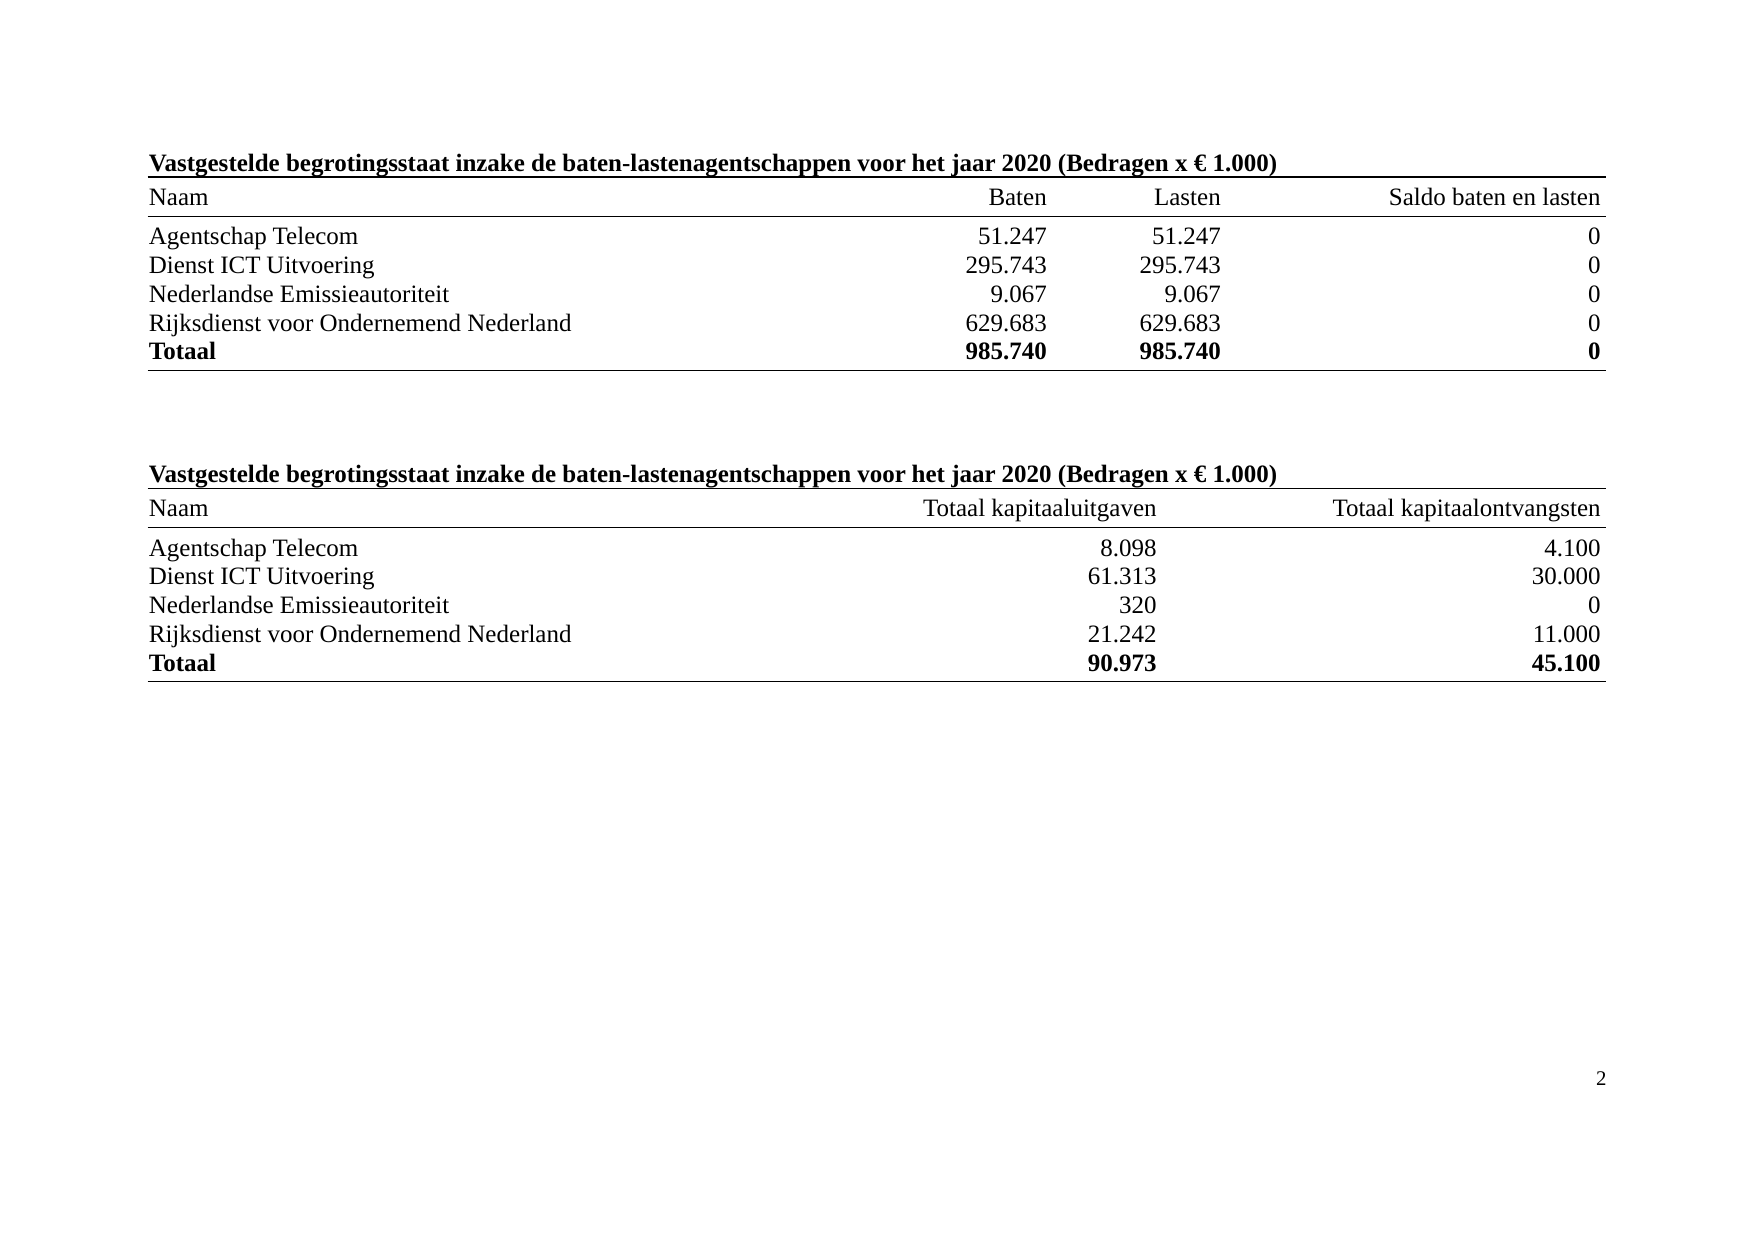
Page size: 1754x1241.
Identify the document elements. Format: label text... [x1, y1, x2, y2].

table_cell Dienst ICT Uitvoering [148, 561, 775, 590]
table_cell 9.067 [879, 279, 1052, 308]
table_cell 9.067 [1053, 279, 1226, 308]
table_cell Dienst ICT Uitvoering [148, 250, 879, 279]
table_cell 51.247 [1053, 217, 1226, 250]
table_cell Rijksdienst voor Ondernemend Nederland [148, 308, 879, 336]
table_cell Nederlandse Emissieautoriteit [148, 590, 775, 619]
table_cell Totaal kapitaaluitgaven [775, 489, 1162, 527]
table_cell Agentschap Telecom [148, 217, 879, 250]
table_cell 4.100 [1162, 528, 1606, 561]
table_cell 0 [1226, 336, 1606, 370]
table_cell Rijksdienst voor Ondernemend Nederland [148, 619, 775, 648]
table_cell 629.683 [1053, 308, 1226, 336]
table_cell 985.740 [1053, 336, 1226, 370]
table_cell 90.973 [775, 648, 1162, 681]
table_cell 11.000 [1162, 619, 1606, 648]
table_cell Nederlandse Emissieautoriteit [148, 279, 879, 308]
table_cell 51.247 [879, 217, 1052, 250]
table_cell Lasten [1053, 178, 1226, 216]
table_cell Agentschap Telecom [148, 528, 775, 561]
table_cell Totaal kapitaalontvangsten [1162, 489, 1606, 527]
table_cell 0 [1226, 308, 1606, 336]
table_cell 45.100 [1162, 648, 1606, 681]
table_cell Totaal [148, 336, 879, 370]
table_cell 985.740 [879, 336, 1052, 370]
table_cell 0 [1162, 590, 1606, 619]
table_cell 0 [1226, 250, 1606, 279]
table_cell 0 [1226, 217, 1606, 250]
table_cell Baten [879, 178, 1052, 216]
table_cell Totaal [148, 648, 775, 681]
table_cell Naam [148, 489, 775, 527]
table_cell 21.242 [775, 619, 1162, 648]
table_cell 0 [1226, 279, 1606, 308]
table_cell Naam [148, 178, 879, 216]
table_cell 295.743 [1053, 250, 1226, 279]
table_cell 320 [775, 590, 1162, 619]
table_cell 629.683 [879, 308, 1052, 336]
table_cell Saldo baten en lasten [1226, 178, 1606, 216]
table_header Vastgestelde begrotingsstaat inzake de baten-lastenagentschappen voor het jaar 2020 (Bedragen x € 1.000) [148, 459, 1606, 488]
table_cell 8.098 [775, 528, 1162, 561]
table_cell 61.313 [775, 561, 1162, 590]
table_header Vastgestelde begrotingsstaat inzake de baten-lastenagentschappen voor het jaar 2020 (Bedragen x € 1.000) [148, 148, 1606, 176]
table_cell 30.000 [1162, 561, 1606, 590]
table_cell 295.743 [879, 250, 1052, 279]
